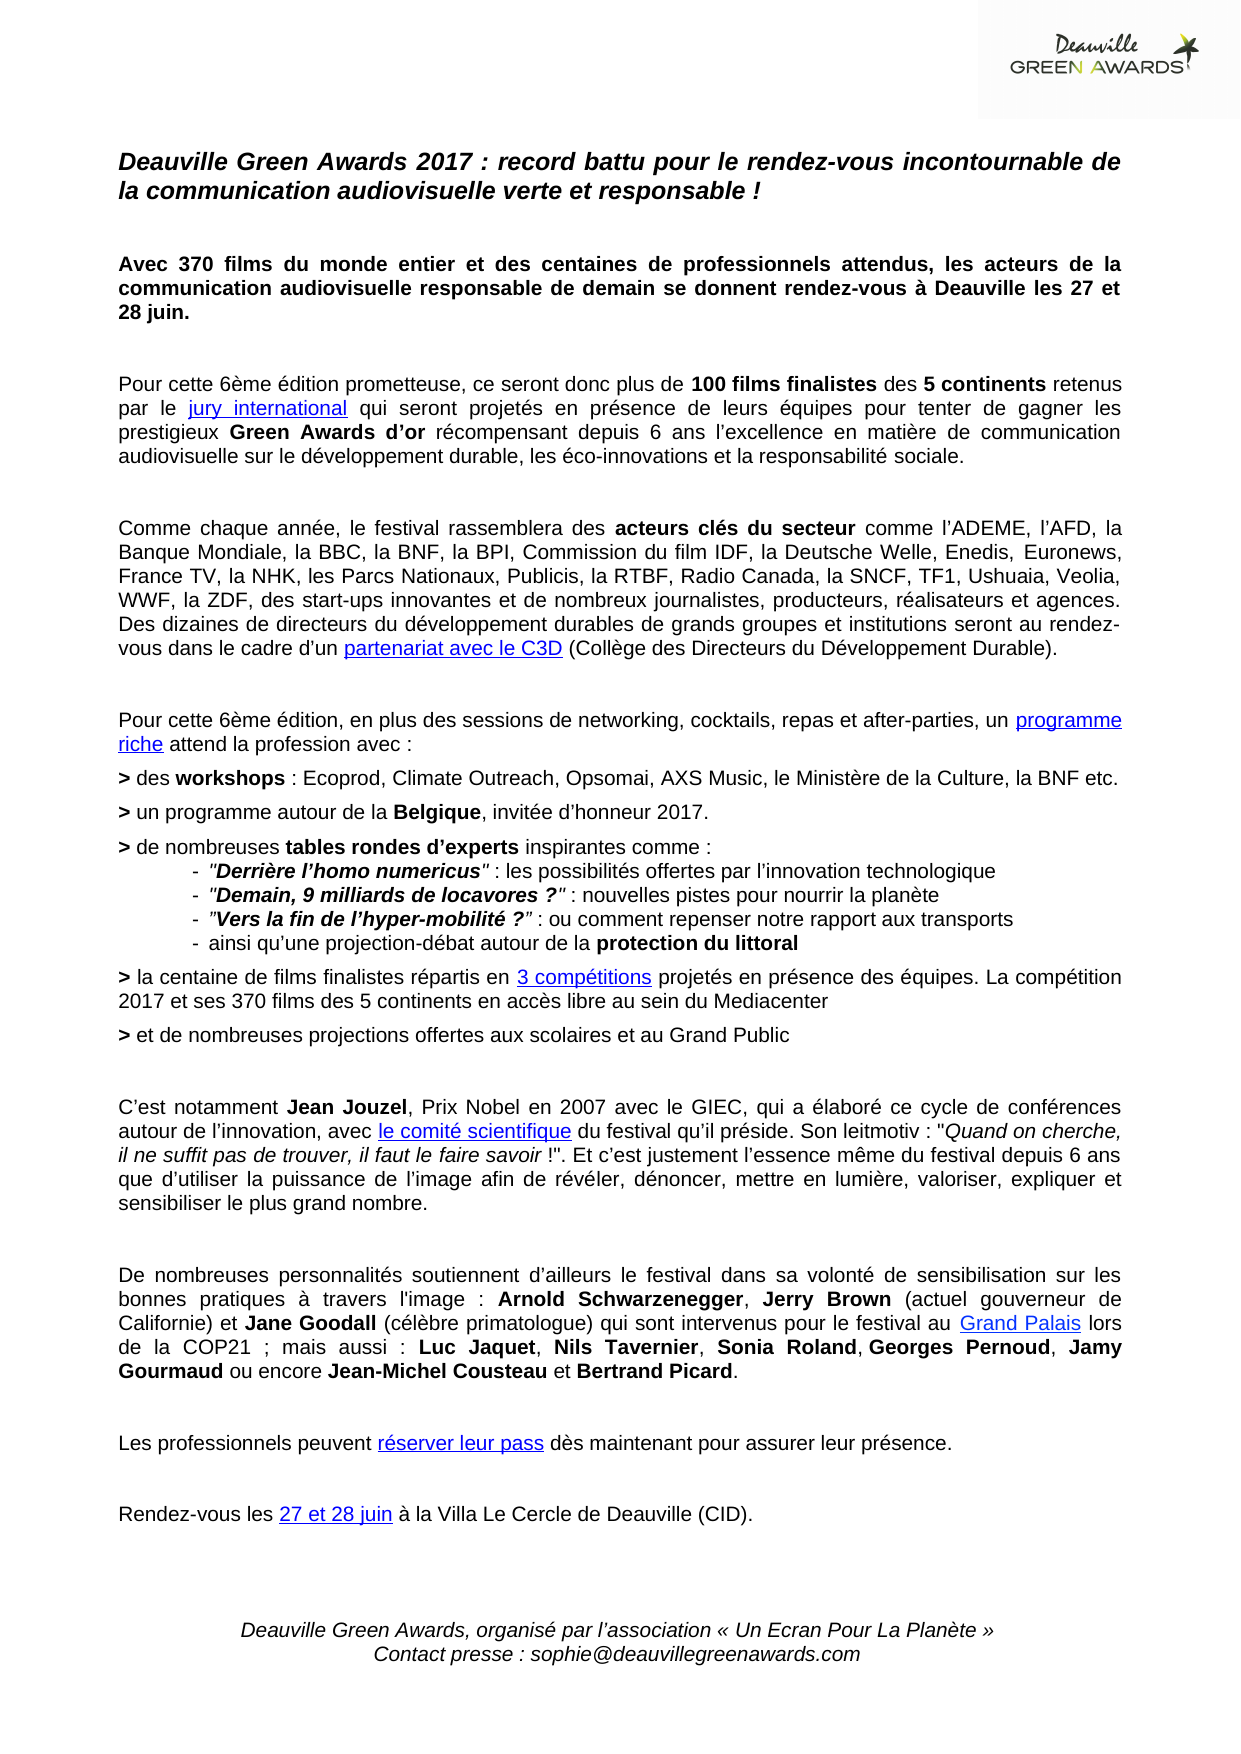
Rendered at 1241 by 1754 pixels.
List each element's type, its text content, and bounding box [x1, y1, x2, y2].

list ainsi qu’une projection-débat autour de la protection du littoral [192, 930, 1122, 954]
text De nombreuses personnalités soutiennent d’ailleurs le festival dans sa volonté de sensibilisation sur les bonnes pratiques à travers l'image : Arnold Schwarzenegger, Jerry Brown (actuel gouverneur de Californie) et Jane Goodall (célèbre primatologue) qui sont intervenus pour le festival au Grand Palais lors de la COP21 ; mais aussi : Luc Jaquet, Nils Tavernier, Sonia Roland, Georges Pernoud, Jamy Gourmaud ou encore Jean-Michel Cousteau et Bertrand Picard. [118, 1263, 1122, 1382]
text > et de nombreuses projections offertes aux scolaires et au Grand Public [118, 1023, 1122, 1047]
text > la centaine de films finalistes répartis en 3 compétitions projetés en présence des équipes. La compétition 2017 et ses 370 films des 5 continents en accès libre au sein du Mediacenter [118, 965, 1122, 1013]
text Rendez-vous les 27 et 28 juin à la Villa Le Cercle de Deauville (CID). [118, 1502, 1122, 1526]
text Deauville Green Awards 2017 : record battu pour le rendez-vous incontournable de la communication audiovisuelle verte et responsable ! [118, 147, 1122, 204]
text Comme chaque année, le festival rassemblera des acteurs clés du secteur comme l’ADEME, l’AFD, la Banque Mondiale, la BBC, la BNF, la BPI, Commission du film IDF, la Deutsche Welle, Enedis, Euronews, France TV, la NHK, les Parcs Nationaux, Publicis, la RTBF, Radio Canada, la SNCF, TF1, Ushuaia, Veolia, WWF, la ZDF, des start-ups innovantes et de nombreux journalistes, producteurs, réalisateurs et agences. Des dizaines de directeurs du développement durables de grands groupes et institutions seront au rendez-vous dans le cadre d’un partenariat avec le C3D (Collège des Directeurs du Développement Durable). [118, 516, 1122, 659]
text C’est notamment Jean Jouzel, Prix Nobel en 2007 avec le GIEC, qui a élaboré ce cycle de conférences autour de l’innovation, avec le comité scientifique du festival qu’il préside. Son leitmotiv : "Quand on cherche, il ne suffit pas de trouver, il faut le faire savoir !". Et c’est justement l’essence même du festival depuis 6 ans que d’utiliser la puissance de l’image afin de révéler, dénoncer, mettre en lumière, valoriser, expliquer et sensibiliser le plus grand nombre. [118, 1095, 1122, 1215]
list ”Vers la fin de l’hyper-mobilité ?” : ou comment repenser notre rapport aux transports [192, 906, 1122, 930]
picture [977, 0, 1240, 119]
text Pour cette 6ème édition prometteuse, ce seront donc plus de 100 films finalistes des 5 continents retenus par le jury international qui seront projetés en présence de leurs équipes pour tenter de gagner les prestigieux Green Awards d’or récompensant depuis 6 ans l’excellence en matière de communication audiovisuelle sur le développement durable, les éco-innovations et la responsabilité sociale. [118, 372, 1122, 468]
list "Derrière l’homo numericus" : les possibilités offertes par l’innovation technologique [192, 858, 1122, 882]
text > des workshops : Ecoprod, Climate Outreach, Opsomai, AXS Music, le Ministère de la Culture, la BNF etc. [118, 766, 1122, 790]
text Avec 370 films du monde entier et des centaines de professionnels attendus, les acteurs de la communication audiovisuelle responsable de demain se donnent rendez-vous à Deauville les 27 et 28 juin. [118, 252, 1122, 324]
text > de nombreuses tables rondes d’experts inspirantes comme : [118, 834, 1122, 858]
text Les professionnels peuvent réserver leur pass dès maintenant pour assurer leur présence. [118, 1430, 1122, 1454]
list "Demain, 9 milliards de locavores ?" : nouvelles pistes pour nourrir la planète [192, 882, 1122, 906]
text Pour cette 6ème édition, en plus des sessions de networking, cocktails, repas et after-parties, un programme riche attend la profession avec : [118, 707, 1122, 755]
text > un programme autour de la Belgique, invitée d’honneur 2017. [118, 800, 1122, 824]
